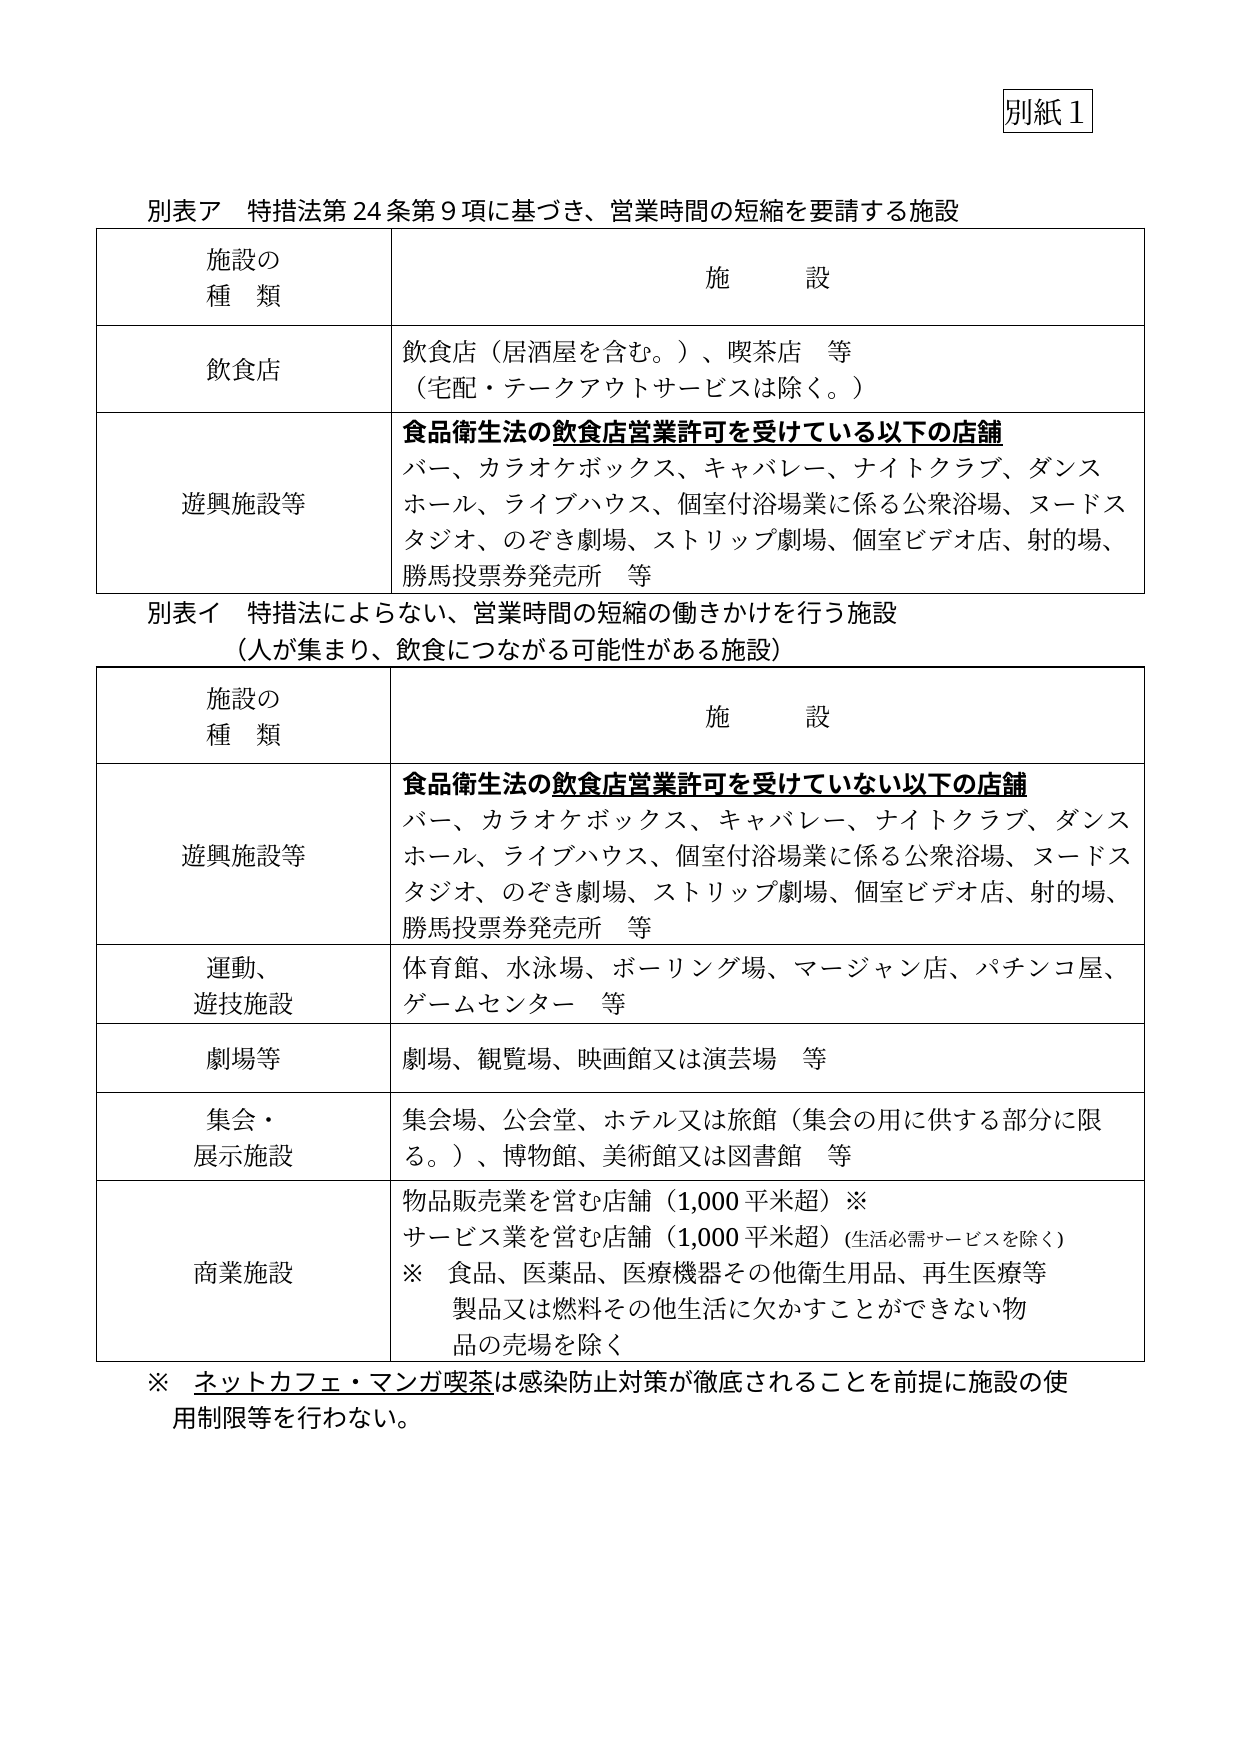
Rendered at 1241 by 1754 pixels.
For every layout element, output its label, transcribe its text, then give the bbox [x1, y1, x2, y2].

table_cell 飲食店 [97, 326, 391, 412]
table_cell 体育館、水泳場、ボーリング場、マージャン店、パチンコ屋、ゲームセンター 等 [391, 945, 1144, 1023]
table_cell 物品販売業を営む店舗（1,000平米超）※ サービス業を営む店舗（1,000平米超）(生活必需サービスを除く) ※ 食品、医薬品、医療機器その他衛生用品、再生医療等 製品又は燃料その他生活に欠かすことができない物 品の売場を除く [391, 1181, 1144, 1361]
text ※ ネットカフェ・マンガ喫茶は感染防止対策が徹底されることを前提に施設の使用制限等を行わない。 [148, 1362, 1092, 1435]
table_cell 集会・ 展示施設 [97, 1093, 390, 1180]
table_cell 運動、 遊技施設 [97, 945, 390, 1023]
text （人が集まり、飲食につながる可能性がある施設） [148, 630, 1092, 666]
table_cell 集会場、公会堂、ホテル又は旅館（集会の用に供する部分に限る。）、博物館、美術館又は図書館 等 [391, 1093, 1144, 1180]
table_cell 食品衛生法の飲食店営業許可を受けていない以下の店舗 バー、カラオケボックス、キャバレー、ナイトクラブ、ダンスホール、ライブハウス、個室付浴場業に係る公衆浴場、ヌードスタジオ、のぞき劇場、ストリップ劇場、個室ビデオ店、射的場、勝馬投票券発売所 等 [391, 764, 1144, 944]
table_header 施 設 [392, 229, 1144, 325]
table_header 施設の 種 類 [97, 668, 390, 763]
text 別表イ 特措法によらない、営業時間の短縮の働きかけを行う施設 [148, 594, 1092, 630]
table_cell 劇場、観覧場、映画館又は演芸場 等 [391, 1024, 1144, 1092]
table_cell 商業施設 [97, 1181, 390, 1361]
table_cell 飲食店（居酒屋を含む。）、喫茶店 等 （宅配・テークアウトサービスは除く。） [392, 326, 1144, 412]
text 別表ア 特措法第24条第９項に基づき、営業時間の短縮を要請する施設 [148, 191, 1092, 228]
table_header 施 設 [391, 668, 1144, 763]
table_header 施設の 種 類 [97, 229, 391, 325]
table_cell 遊興施設等 [97, 764, 390, 944]
table_cell 食品衛生法の飲食店営業許可を受けている以下の店舗 バー、カラオケボックス、キャバレー、ナイトクラブ、ダンスホール、ライブハウス、個室付浴場業に係る公衆浴場、ヌードスタジオ、のぞき劇場、ストリップ劇場、個室ビデオ店、射的場、勝馬投票券発売所 等 [392, 413, 1144, 593]
table_cell 遊興施設等 [97, 413, 391, 593]
table_cell 劇場等 [97, 1024, 390, 1092]
